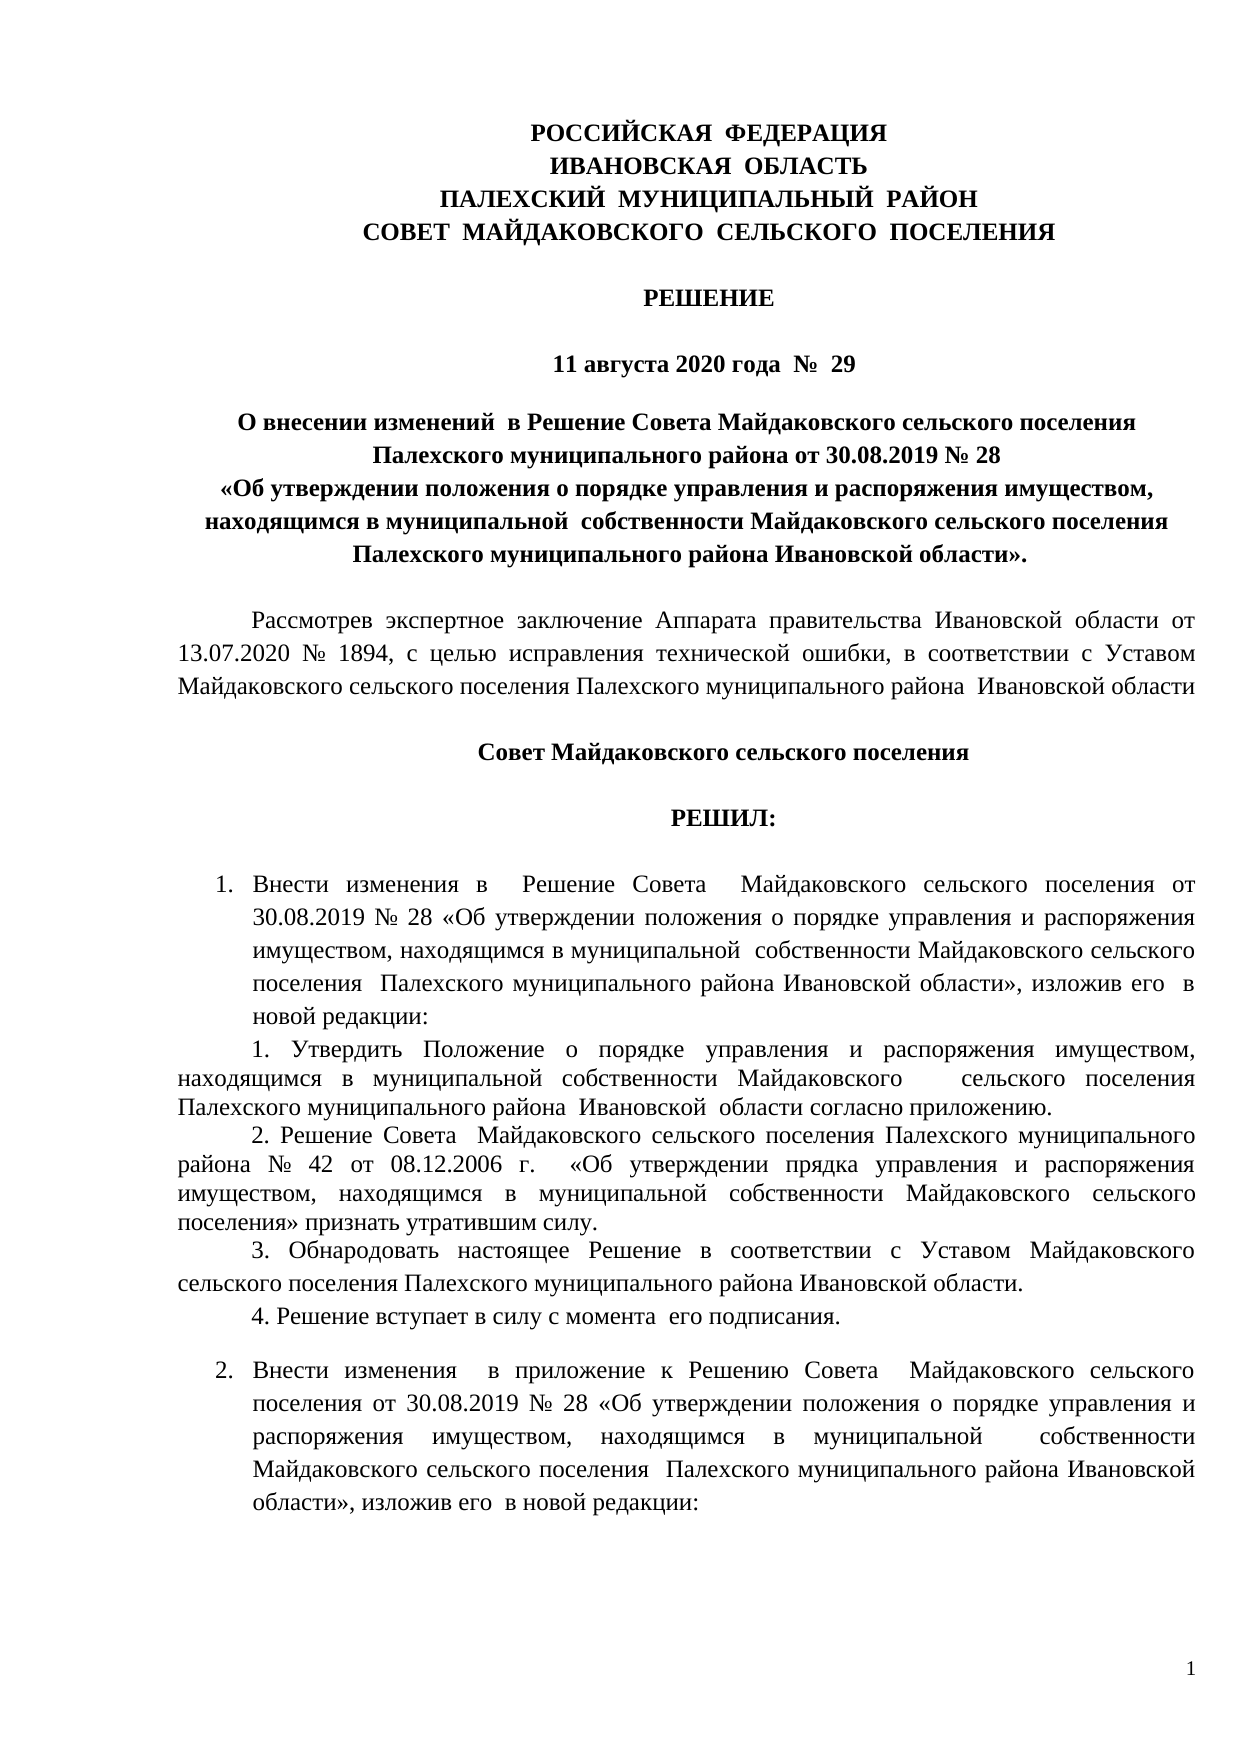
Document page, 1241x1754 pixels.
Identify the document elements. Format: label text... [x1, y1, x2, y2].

text РЕШЕНИЕ [177, 283, 1240, 312]
text Палехского муниципального района Ивановской области». [177, 539, 1196, 568]
text 11 августа 2020 года № 29 [177, 349, 1240, 378]
text ИВАНОВСКАЯ ОБЛАСТЬ [177, 151, 1240, 180]
text 4. Решение вступает в силу с момента его подписания. [177, 1301, 1196, 1330]
text РОССИЙСКАЯ ФЕДЕРАЦИЯ [177, 118, 1240, 147]
text 2. Решение Совета Майдаковского сельского поселения Палехского муниципального района № 42 от 08.12.2006 г. «Об утверждении прядка управления и распоряжения имуществом, находящимся в муниципальной собственности Майдаковского сельского поселения» признать утратившим силу. [177, 1120, 1196, 1235]
text ПАЛЕХСКИЙ МУНИЦИПАЛЬНЫЙ РАЙОН [177, 184, 1240, 213]
text РЕШИЛ: [177, 803, 1196, 832]
text О внесении изменений в Решение Совета Майдаковского сельского поселения Палехского муниципального района от 30.08.2019 № 28 [177, 407, 1196, 468]
text 3. Обнародовать настоящее Решение в соответствии с Уставом Майдаковского сельского поселения Палехского муниципального района Ивановской области. [177, 1235, 1196, 1297]
text Совет Майдаковского сельского поселения [177, 737, 1196, 766]
text СОВЕТ МАЙДАКОВСКОГО СЕЛЬСКОГО ПОСЕЛЕНИЯ [177, 217, 1240, 246]
text Рассмотрев экспертное заключение Аппарата правительства Ивановской области от 13.07.2020 № 1894, с целью исправления технической ошибки, в соответствии с Уставом Майдаковского сельского поселения Палехского муниципального района Ивановской области [177, 605, 1196, 700]
list Внести изменения в Решение Совета Майдаковского сельского поселения от 30.08.2019 № 28 «Об утверждении положения о порядке управления и распоряжения имуществом, находящимся в муниципальной собственности Майдаковского сельского поселения Палехского муниципального района Ивановской области», изложив его в новой редакции: [215, 869, 1196, 1030]
text «Об утверждении положения о порядке управления и распоряжения имуществом, находящимся в муниципальной собственности Майдаковского сельского поселения [177, 473, 1196, 534]
text 1. Утвердить Положение о порядке управления и распоряжения имуществом, находящимся в муниципальной собственности Майдаковского сельского поселения Палехского муниципального района Ивановской области согласно приложению. [177, 1034, 1196, 1120]
list Внести изменения в приложение к Решению Совета Майдаковского сельского поселения от 30.08.2019 № 28 «Об утверждении положения о порядке управления и распоряжения имуществом, находящимся в муниципальной собственности Майдаковского сельского поселения Палехского муниципального района Ивановской области», изложив его в новой редакции: [215, 1355, 1196, 1516]
